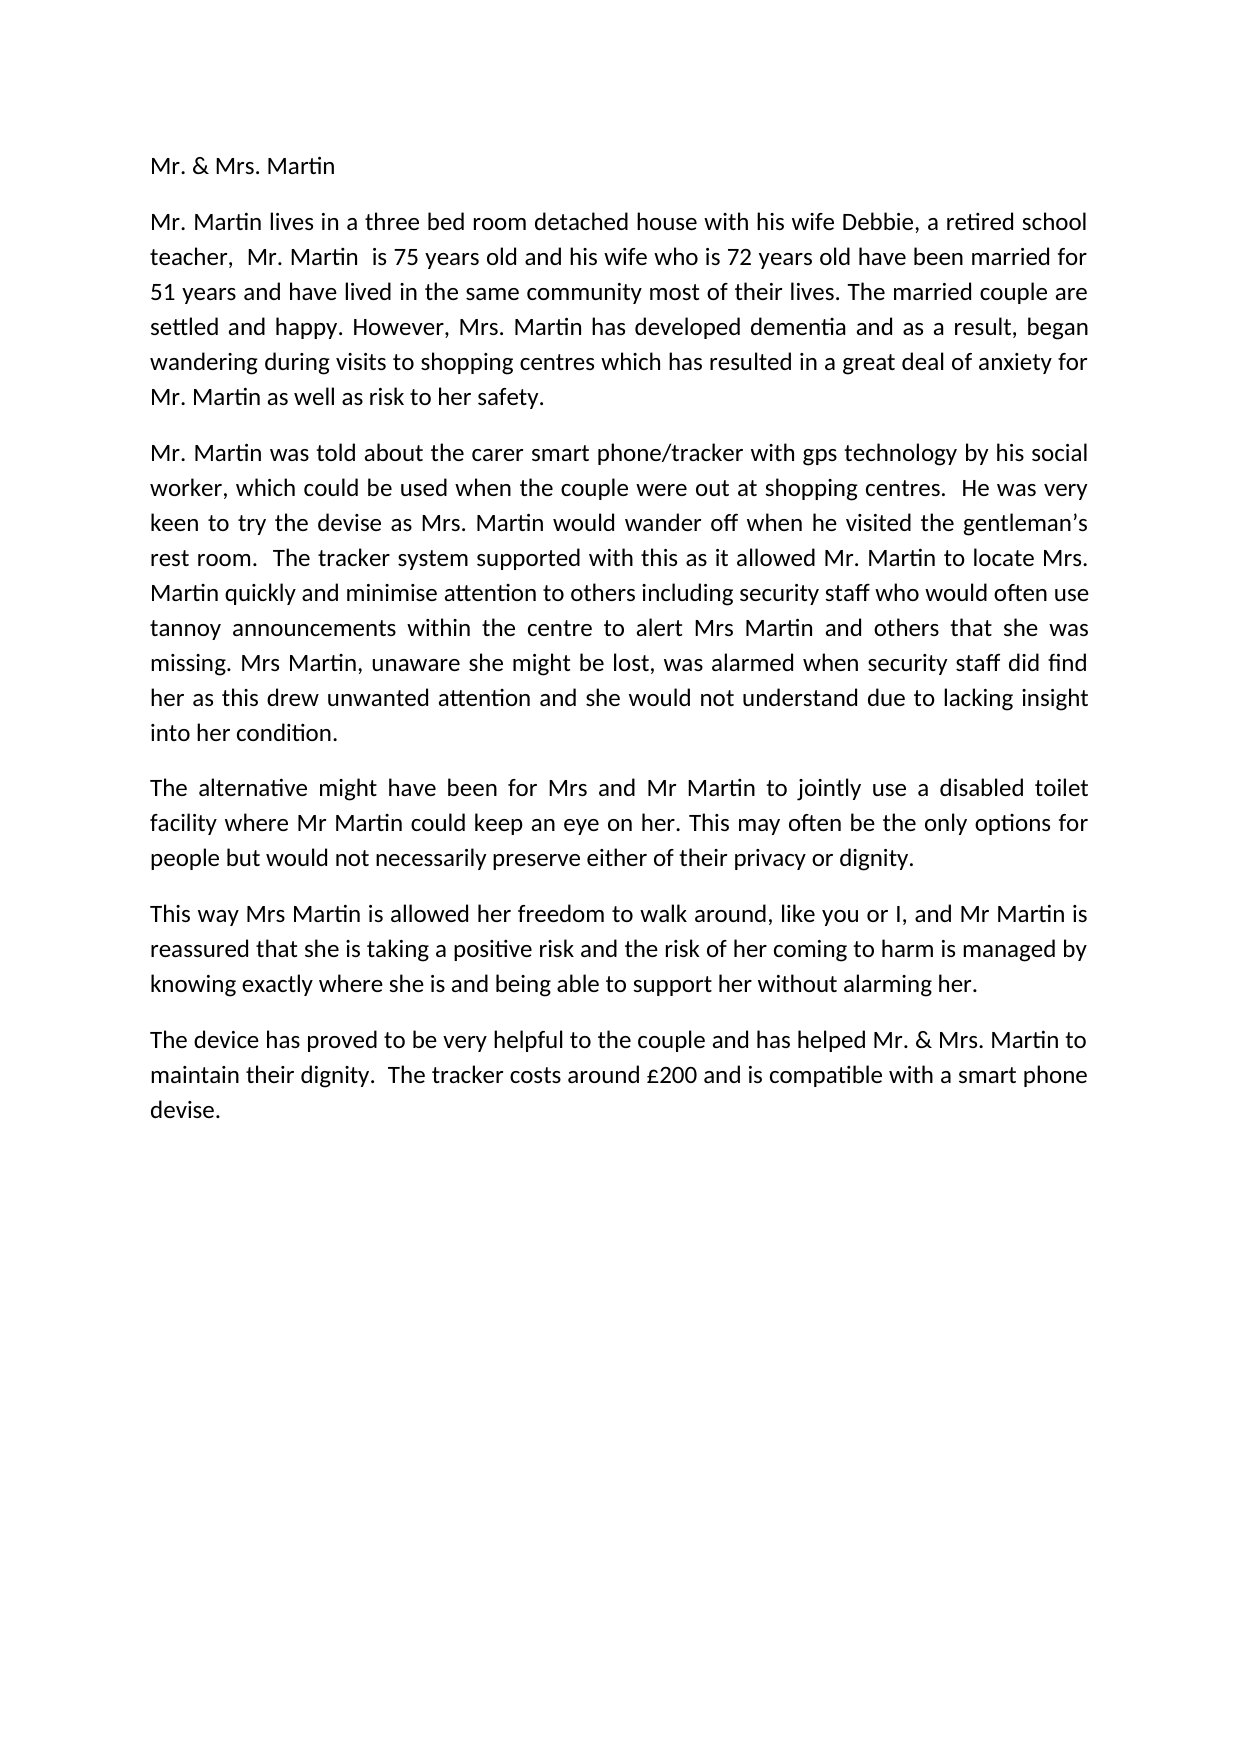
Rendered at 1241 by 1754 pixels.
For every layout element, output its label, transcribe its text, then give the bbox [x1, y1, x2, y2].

text Mr. Martin was told about the carer smart phone/tracker with gps technology by his social worker, which could be used when the couple were out at shopping centres. He was very keen to try the devise as Mrs. Martin would wander off when he visited the gentleman’s rest room. The tracker system supported with this as it allowed Mr. Martin to locate Mrs. Martin quickly and minimise attention to others including security staff who would often use tannoy announcements within the centre to alert Mrs Martin and others that she was missing. Mrs Martin, unaware she might be lost, was alarmed when security staff did find her as this drew unwanted attention and she would not understand due to lacking insight into her condition. [150, 437, 1090, 747]
text Mr. & Mrs. Martin [150, 150, 1090, 181]
text This way Mrs Martin is allowed her freedom to walk around, like you or I, and Mr Martin is reassured that she is taking a positive risk and the risk of her coming to harm is managed by knowing exactly where she is and being able to support her without alarming her. [150, 898, 1090, 999]
text The device has proved to be very helpful to the couple and has helped Mr. & Mrs. Martin to maintain their dignity. The tracker costs around £200 and is compatible with a smart phone devise. [150, 1024, 1090, 1125]
text Mr. Martin lives in a three bed room detached house with his wife Debbie, a retired school teacher, Mr. Martin is 75 years old and his wife who is 72 years old have been married for 51 years and have lived in the same community most of their lives. The married couple are settled and happy. However, Mrs. Martin has developed dementia and as a result, began wandering during visits to shopping centres which has resulted in a great deal of anxiety for Mr. Martin as well as risk to her safety. [150, 206, 1090, 411]
text The alternative might have been for Mrs and Mr Martin to jointly use a disabled toilet facility where Mr Martin could keep an eye on her. This may often be the only options for people but would not necessarily preserve either of their privacy or dignity. [150, 772, 1090, 873]
